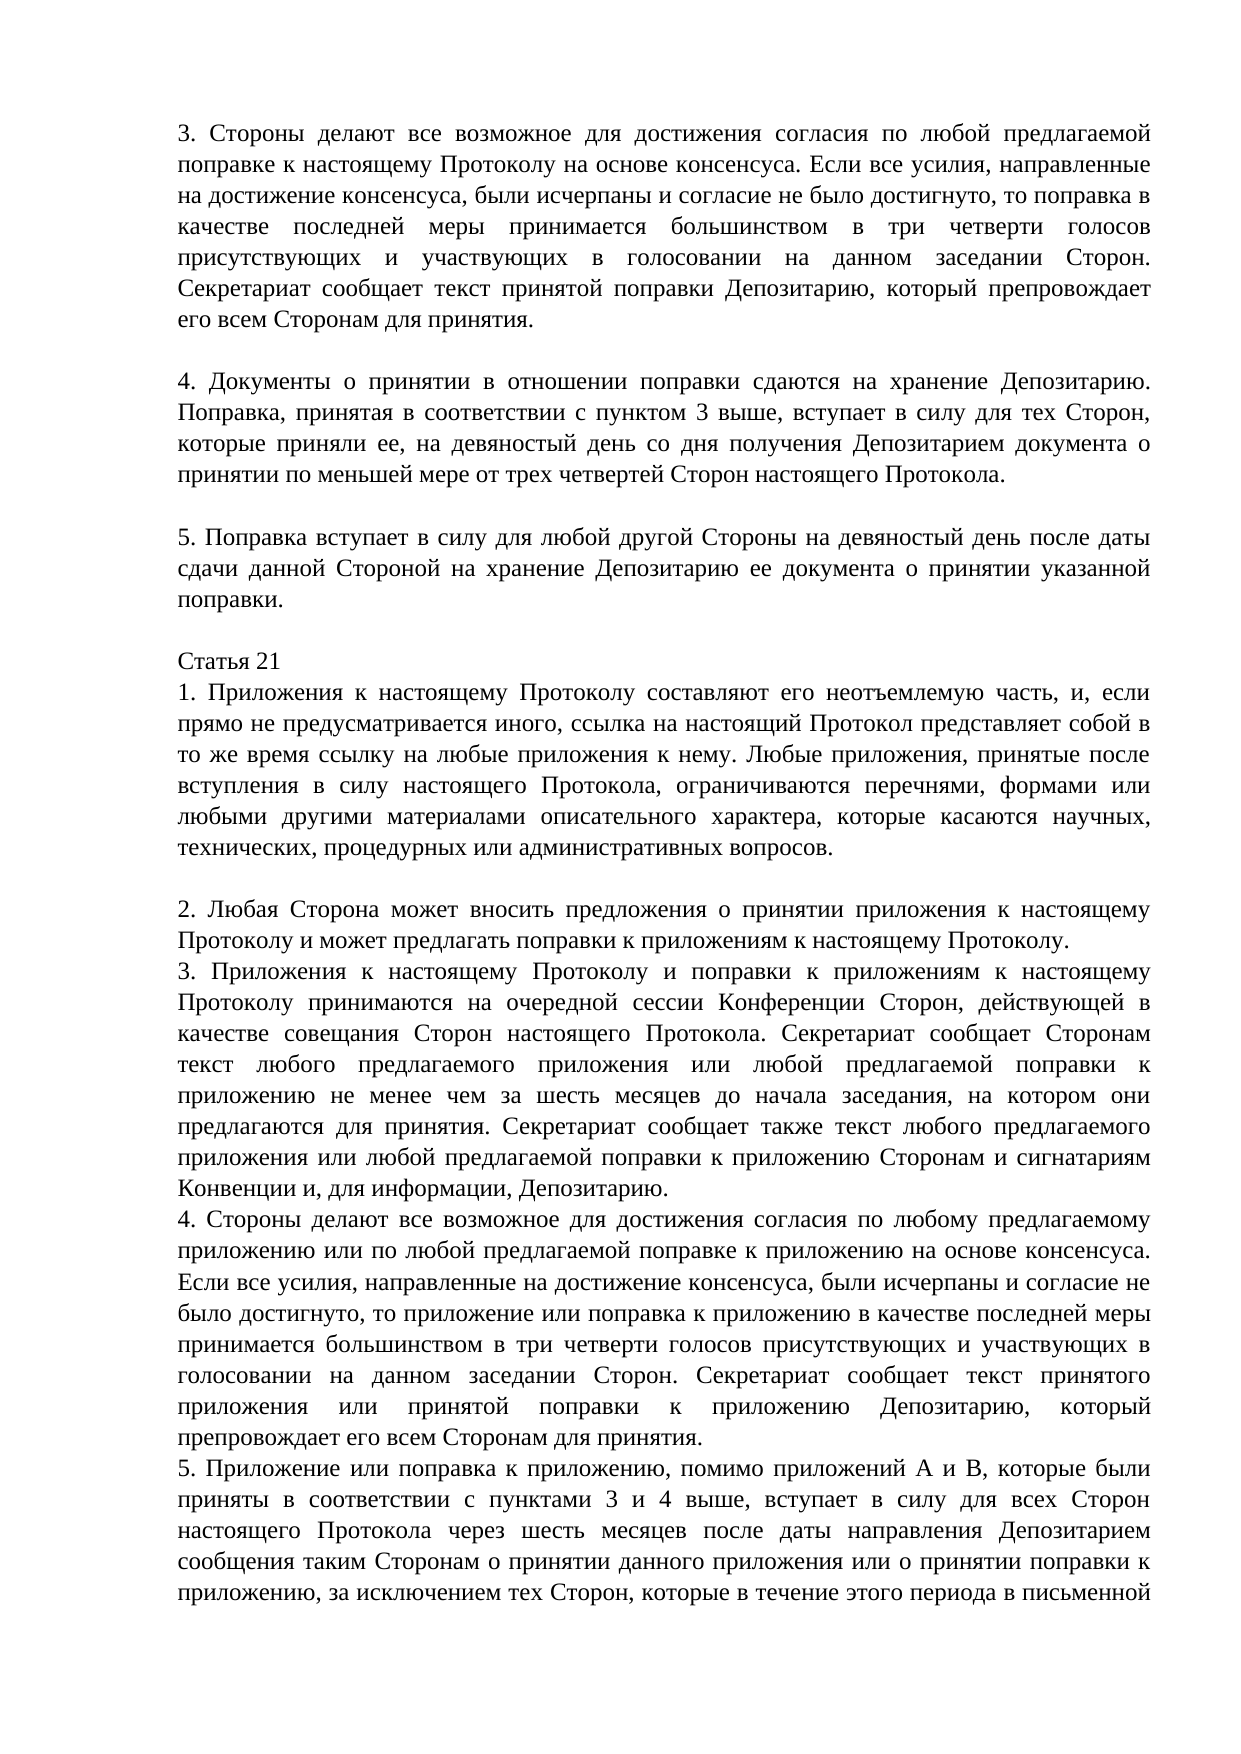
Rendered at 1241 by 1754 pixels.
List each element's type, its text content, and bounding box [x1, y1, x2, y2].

text Статья 21 [177, 646, 1152, 674]
text 2. Любая Сторона может вносить предложения о принятии приложения к настоящему Протоколу и может предлагать поправки к приложениям к настоящему Протоколу. [177, 894, 1152, 954]
text 3. Стороны делают все возможное для достижения согласия по любой предлагаемой поправке к настоящему Протоколу на основе консенсуса. Если все усилия, направленные на достижение консенсуса, были исчерпаны и согласие не было достигнуто, то поправка в качестве последней меры принимается большинством в три четверти голосов присутствующих и участвующих в голосовании на данном заседании Сторон. Секретариат сообщает текст принятой поправки Депозитарию, который препровождает его всем Сторонам для принятия. [177, 118, 1152, 333]
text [177, 1453, 1152, 1606]
text 1. Приложения к настоящему Протоколу составляют его неотъемлемую часть, и, если прямо не предусматривается иного, ссылка на настоящий Протокол представляет собой в то же время ссылку на любые приложения к нему. Любые приложения, принятые после вступления в силу настоящего Протокола, ограничиваются перечнями, формами или любыми другими материалами описательного характера, которые касаются научных, технических, процедурных или административных вопросов. [177, 677, 1152, 861]
text 5. Поправка вступает в силу для любой другой Стороны на девяностый день после даты сдачи данной Стороной на хранение Депозитарию ее документа о принятии указанной поправки. [177, 522, 1152, 612]
text 3. Приложения к настоящему Протоколу и поправки к приложениям к настоящему Протоколу принимаются на очередной сессии Конференции Сторон, действующей в качестве совещания Сторон настоящего Протокола. Секретариат сообщает Сторонам текст любого предлагаемого приложения или любой предлагаемой поправки к приложению не менее чем за шесть месяцев до начала заседания, на котором они предлагаются для принятия. Секретариат сообщает также текст любого предлагаемого приложения или любой предлагаемой поправки к приложению Сторонам и сигнатариям Конвенции и, для информации, Депозитарию. [177, 956, 1152, 1202]
text 4. Стороны делают все возможное для достижения согласия по любому предлагаемому приложению или по любой предлагаемой поправке к приложению на основе консенсуса. Если все усилия, направленные на достижение консенсуса, были исчерпаны и согласие не было достигнуто, то приложение или поправка к приложению в качестве последней меры принимается большинством в три четверти голосов присутствующих и участвующих в голосовании на данном заседании Сторон. Секретариат сообщает текст принятого приложения или принятой поправки к приложению Депозитарию, который препровождает его всем Сторонам для принятия. [177, 1204, 1152, 1451]
text 4. Документы о принятии в отношении поправки сдаются на хранение Депозитарию. Поправка, принятая в соответствии с пунктом 3 выше, вступает в силу для тех Сторон, которые приняли ее, на девяностый день со дня получения Депозитарием документа о принятии по меньшей мере от трех четвертей Сторон настоящего Протокола. [177, 366, 1152, 488]
